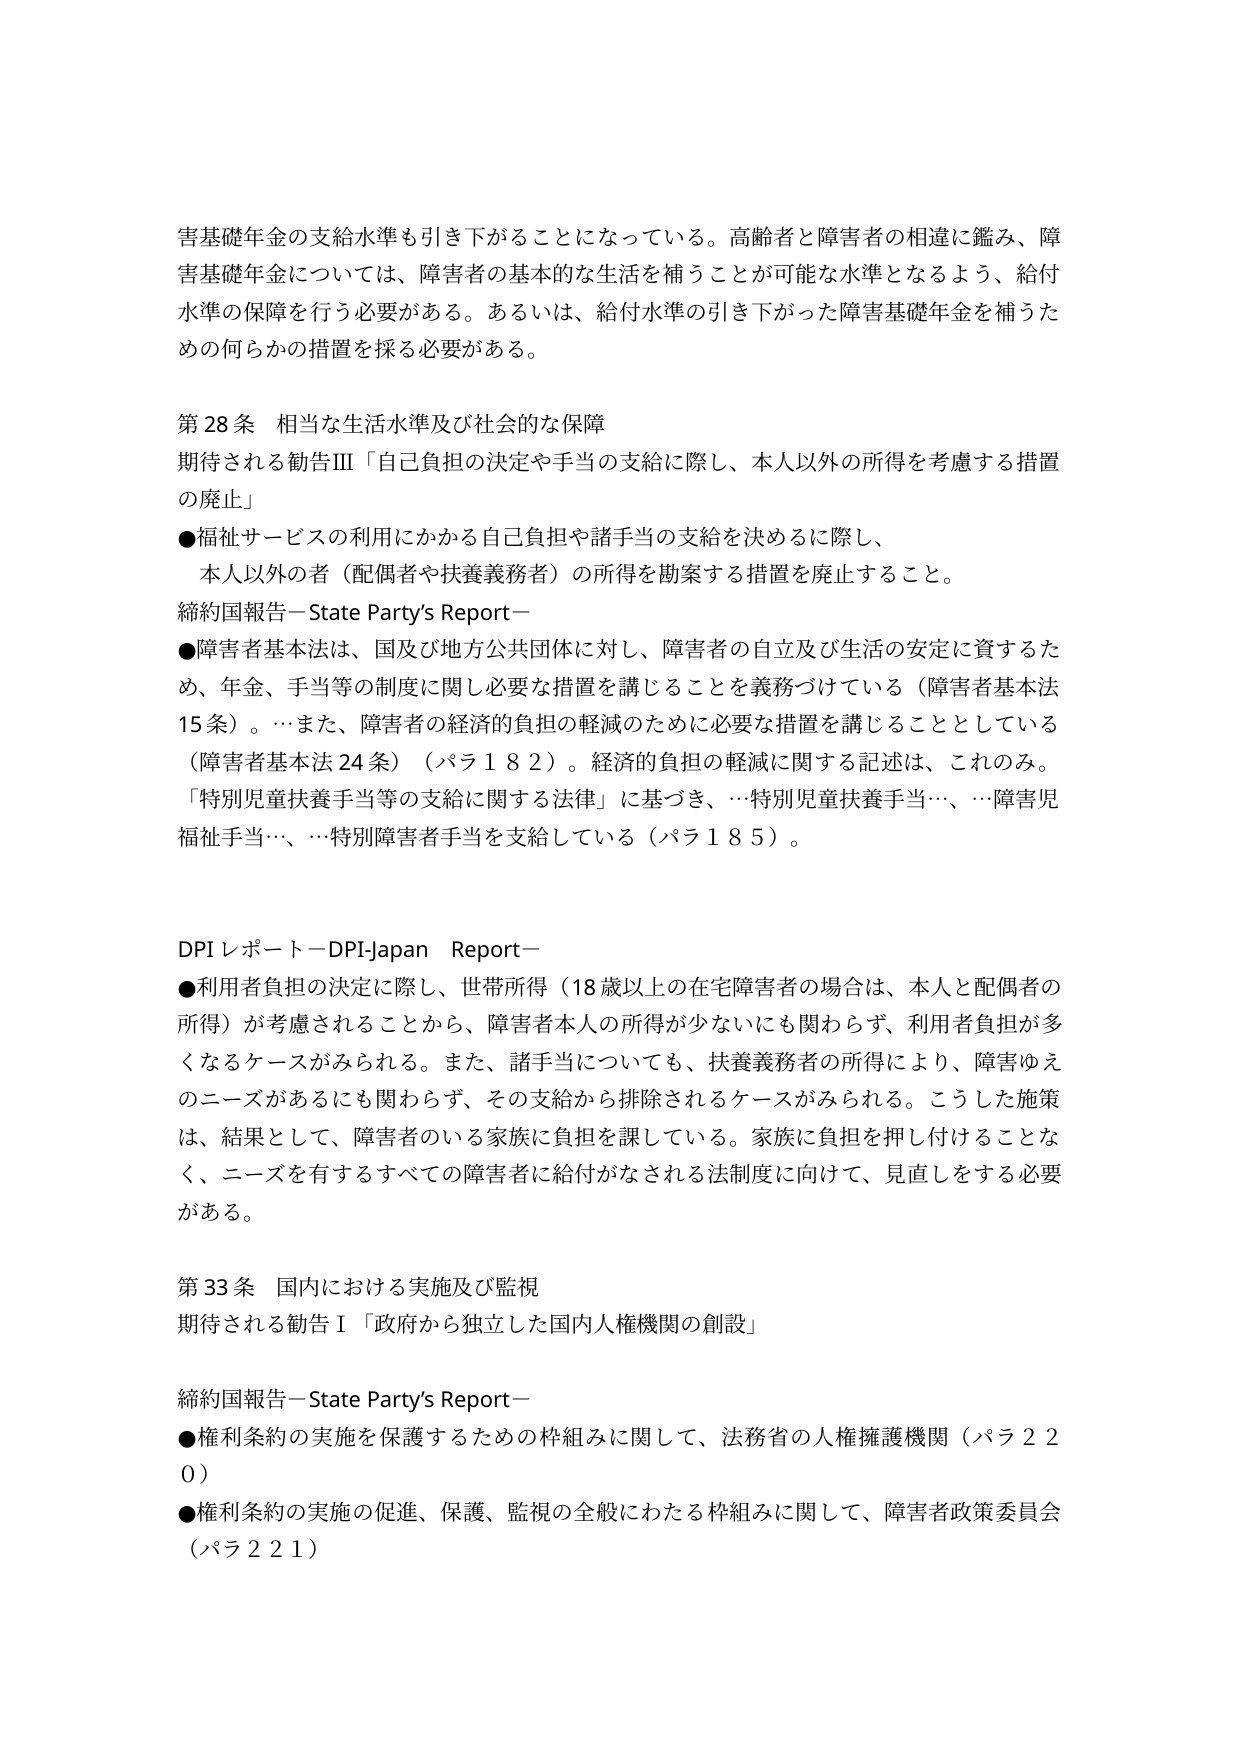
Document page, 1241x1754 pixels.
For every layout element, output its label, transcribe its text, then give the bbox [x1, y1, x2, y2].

text DPIレポート－DPI-Japan Report－ [177, 929, 1063, 967]
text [177, 217, 1063, 367]
text 締約国報告－State Party’s Report－ [177, 592, 1063, 629]
text ●利用者負担の決定に際し、世帯所得（18歳以上の在宅障害者の場合は、本人と配偶者の所得）が考慮されることから、障害者本人の所得が少ないにも関わらず、利用者負担が多くなるケースがみられる。また、諸手当についても、扶養義務者の所得により、障害ゆえのニーズがあるにも関わらず、その支給から排除されるケースがみられる。こうした施策は、結果として、障害者のいる家族に負担を課している。家族に負担を押し付けることなく、ニーズを有するすべての障害者に給付がなされる法制度に向けて、見直しをする必要がある。 [177, 967, 1063, 1229]
text 期待される勧告Ⅰ「政府から独立した国内人権機関の創設」 [177, 1304, 1063, 1342]
text ●障害者基本法は、国及び地方公共団体に対し、障害者の自立及び生活の安定に資するため、年金、手当等の制度に関し必要な措置を講じることを義務づけている（障害者基本法15条）。…また、障害者の経済的負担の軽減のために必要な措置を講じることとしている（障害者基本法24条）（パラ１８２）。経済的負担の軽減に関する記述は、これのみ。「特別児童扶養手当等の支給に関する法律」に基づき、…特別児童扶養手当…、…障害児福祉手当…、…特別障害者手当を支給している（パラ１８５）。 [177, 629, 1063, 854]
text ●権利条約の実施の促進、保護、監視の全般にわたる枠組みに関して、障害者政策委員会（パラ２２１） [177, 1492, 1063, 1567]
text 第28条 相当な生活水準及び社会的な保障 [177, 404, 1063, 442]
text 締約国報告－State Party’s Report－ [177, 1379, 1063, 1417]
text ●福祉サービスの利用にかかる自己負担や諸手当の支給を決めるに際し、 [177, 517, 1063, 554]
text 期待される勧告Ⅲ「自己負担の決定や手当の支給に際し、本人以外の所得を考慮する措置の廃止」 [177, 442, 1063, 517]
text 第33条 国内における実施及び監視 [177, 1267, 1063, 1304]
text 本人以外の者（配偶者や扶養義務者）の所得を勘案する措置を廃止すること。 [177, 554, 1063, 592]
text ●権利条約の実施を保護するための枠組みに関して、法務省の人権擁護機関（パラ２２０） [177, 1417, 1063, 1492]
